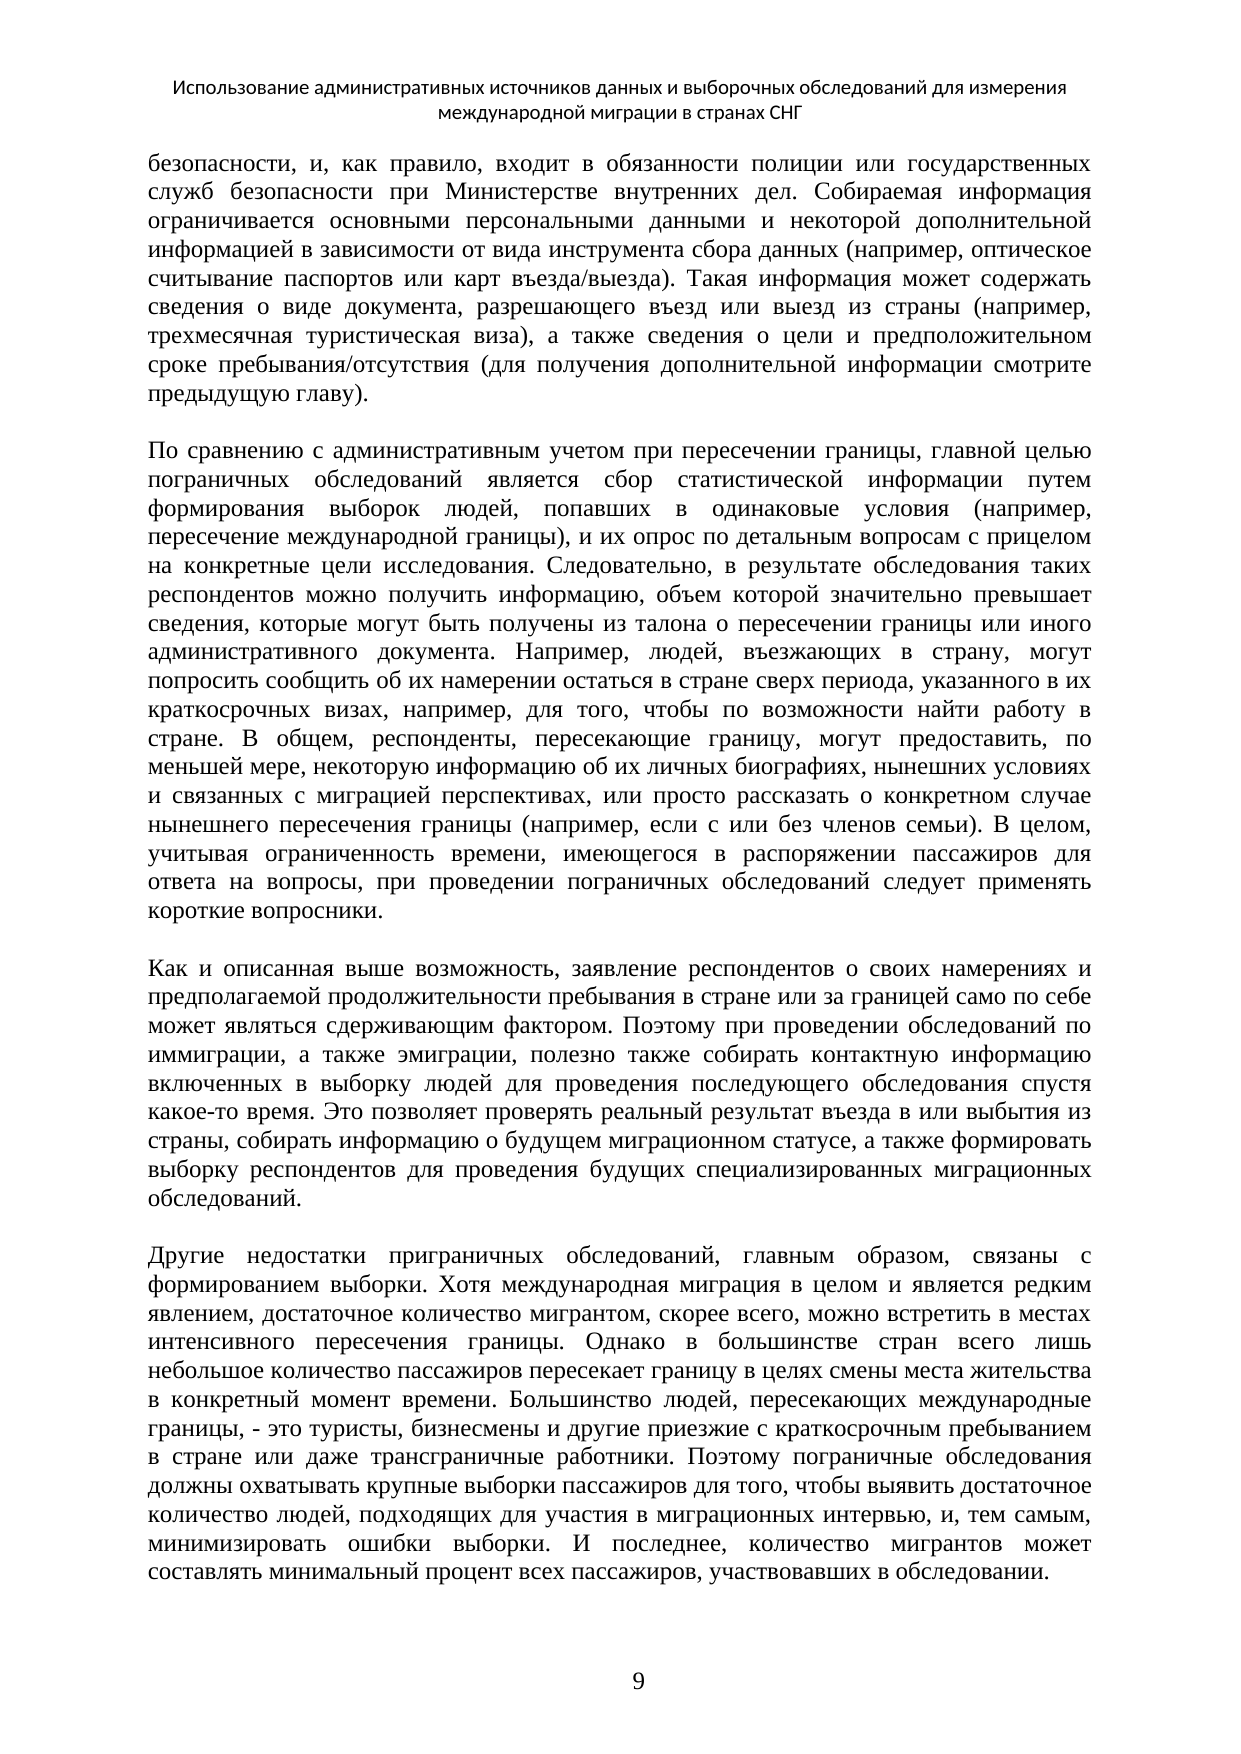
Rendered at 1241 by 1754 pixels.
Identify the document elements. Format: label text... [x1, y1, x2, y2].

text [148, 148, 1092, 406]
text Другие недостатки приграничных обследований, главным образом, связаны с формированием выборки. Хотя международная миграция в целом и является редким явлением, достаточное количество мигрантом, скорее всего, можно встретить в местах интенсивного пересечения границы. Однако в большинстве стран всего лишь небольшое количество пассажиров пересекает границу в целях смены места жительства в конкретный момент времени. Большинство людей, пересекающих международные границы, - это туристы, бизнесмены и другие приезжие с краткосрочным пребыванием в стране или даже трансграничные работники. Поэтому пограничные обследования должны охватывать крупные выборки пассажиров для того, чтобы выявить достаточное количество людей, подходящих для участия в миграционных интервью, и, тем самым, минимизировать ошибки выборки. И последнее, количество мигрантов может составлять минимальный процент всех пассажиров, участвовавших в обследовании. [148, 1240, 1092, 1585]
text Как и описанная выше возможность, заявление респондентов о своих намерениях и предполагаемой продолжительности пребывания в стране или за границей само по себе может являться сдерживающим фактором. Поэтому при проведении обследований по иммиграции, а также эмиграции, полезно также собирать контактную информацию включенных в выборку людей для проведения последующего обследования спустя какое-то время. Это позволяет проверять реальный результат въезда в или выбытия из страны, собирать информацию о будущем миграционном статусе, а также формировать выборку респондентов для проведения будущих специализированных миграционных обследований. [148, 953, 1092, 1211]
text По сравнению с административным учетом при пересечении границы, главной целью пограничных обследований является сбор статистической информации путем формирования выборок людей, попавших в одинаковые условия (например, пересечение международной границы), и их опрос по детальным вопросам с прицелом на конкретные цели исследования. Следовательно, в результате обследования таких респондентов можно получить информацию, объем которой значительно превышает сведения, которые могут быть получены из талона о пересечении границы или иного административного документа. Например, людей, въезжающих в страну, могут попросить сообщить об их намерении остаться в стране сверх периода, указанного в их краткосрочных визах, например, для того, чтобы по возможности найти работу в стране. В общем, респонденты, пересекающие границу, могут предоставить, по меньшей мере, некоторую информацию об их личных биографиях, нынешних условиях и связанных с миграцией перспективах, или просто рассказать о конкретном случае нынешнего пересечения границы (например, если с или без членов семьи). В целом, учитывая ограниченность времени, имеющегося в распоряжении пассажиров для ответа на вопросы, при проведении пограничных обследований следует применять короткие вопросники. [148, 435, 1092, 924]
